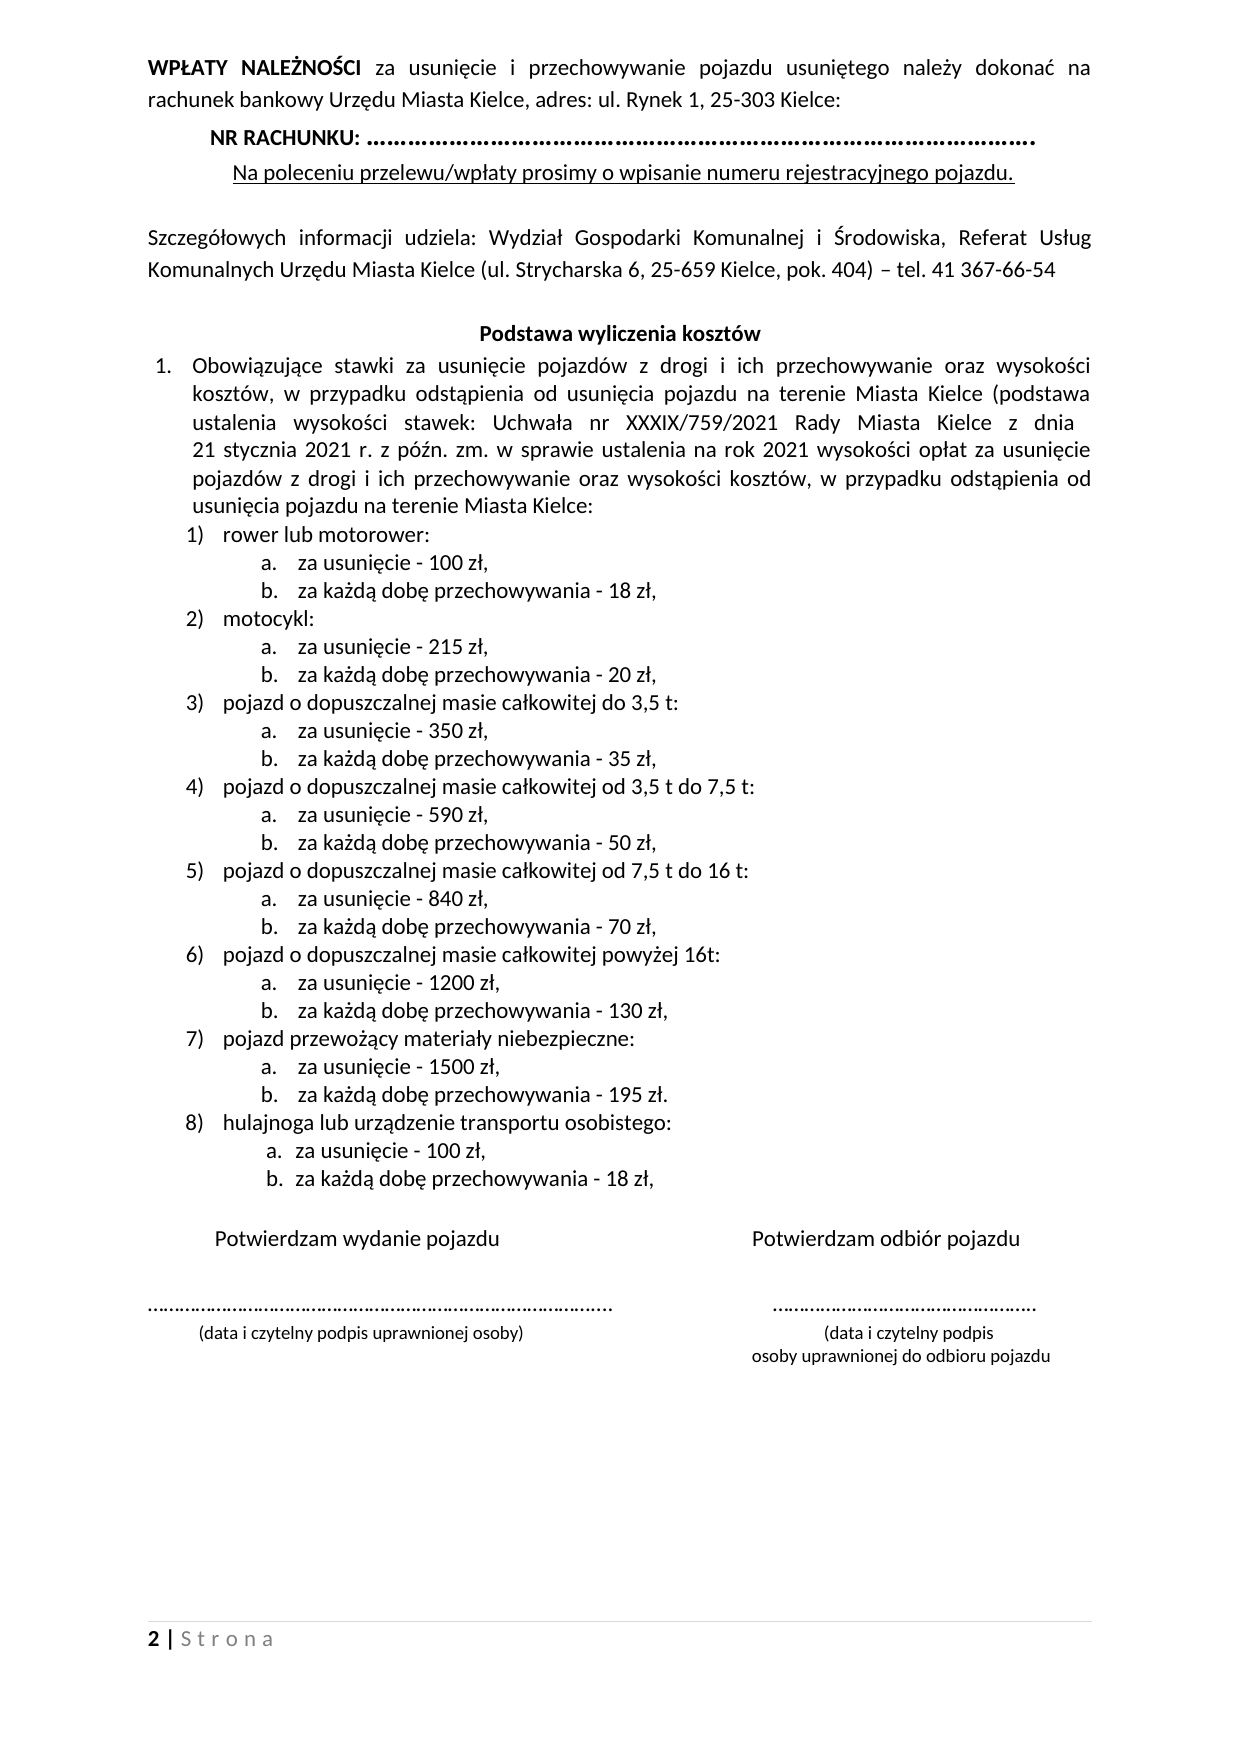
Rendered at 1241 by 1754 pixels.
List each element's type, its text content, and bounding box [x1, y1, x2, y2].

list rower lub motorower: [186, 520, 1092, 548]
list za każdą dobę przechowywania - 20 zł, [261, 660, 1092, 688]
list za usunięcie - 1500 zł, [261, 1052, 1092, 1080]
list pojazd o dopuszczalnej masie całkowitej do 3,5 t: [186, 688, 1092, 716]
list za każdą dobę przechowywania - 18 zł, [261, 576, 1092, 604]
list pojazd o dopuszczalnej masie całkowitej powyżej 16t: [186, 940, 1092, 968]
list Obowiązujące stawki za usunięcie pojazdów z drogi i ich przechowywanie oraz wysokości kosztów, w przypadku odstąpienia od usunięcia pojazdu na terenie Miasta Kielce (podstawa ustalenia wysokości stawek: Uchwała nr XXXIX/759/2021 Rady Miasta Kielce z dnia 21 stycznia 2021 r. z późn. zm. w sprawie ustalenia na rok 2021 wysokości opłat za usunięcie pojazdów z drogi i ich przechowywanie oraz wysokości kosztów, w przypadku odstąpienia od usunięcia pojazdu na terenie Miasta Kielce: [154, 352, 1092, 520]
list motocykl: [186, 604, 1092, 632]
list za każdą dobę przechowywania - 130 zł, [261, 996, 1092, 1024]
list za usunięcie - 1200 zł, [261, 968, 1092, 996]
text Na poleceniu przelewu/wpłaty prosimy o wpisanie numeru rejestracyjnego pojazdu. [154, 158, 1092, 186]
list za każdą dobę przechowywania - 195 zł. [261, 1080, 1092, 1108]
text osoby uprawnionej do odbioru pojazdu [148, 1344, 1092, 1367]
text WPŁATY NALEŻNOŚCI za usunięcie i przechowywanie pojazdu usuniętego należy dokonać na rachunek bankowy Urzędu Miasta Kielce, adres: ul. Rynek 1, 25-303 Kielce: [148, 53, 1092, 113]
text b. za każdą dobę przechowywania - 18 zł, [251, 1164, 1092, 1192]
list za usunięcie - 590 zł, [261, 800, 1092, 828]
list za każdą dobę przechowywania - 70 zł, [261, 912, 1092, 940]
text NR RACHUNKU: ……………………………………………………………………………………. [154, 117, 1092, 153]
list za każdą dobę przechowywania - 50 zł, [261, 828, 1092, 856]
list pojazd przewożący materiały niebezpieczne: [186, 1024, 1092, 1052]
text Potwierdzam wydanie pojazdu Potwierdzam odbiór pojazdu [148, 1224, 1092, 1252]
list za każdą dobę przechowywania - 35 zł, [261, 744, 1092, 772]
text (data i czytelny podpis uprawnionej osoby) (data i czytelny podpis [148, 1321, 1092, 1344]
list za usunięcie - 840 zł, [261, 884, 1092, 912]
list pojazd o dopuszczalnej masie całkowitej od 3,5 t do 7,5 t: [186, 772, 1092, 800]
list za usunięcie - 350 zł, [261, 716, 1092, 744]
list za usunięcie - 100 zł, [261, 548, 1092, 576]
text Podstawa wyliczenia kosztów [148, 319, 1092, 347]
list za usunięcie - 215 zł, [261, 632, 1092, 660]
list hulajnoga lub urządzenie transportu osobistego: [185, 1108, 1092, 1136]
text Szczegółowych informacji udziela: Wydział Gospodarki Komunalnej i Środowiska, Referat Usług Komunalnych Urzędu Miasta Kielce (ul. Strycharska 6, 25-659 Kielce, pok. 404) – tel. 41 367-66-54 [148, 223, 1092, 283]
text a. za usunięcie - 100 zł, [251, 1136, 1092, 1164]
text ………………………………………………………………………….... ………………………………………….. [148, 1289, 1092, 1317]
list pojazd o dopuszczalnej masie całkowitej od 7,5 t do 16 t: [186, 856, 1092, 884]
